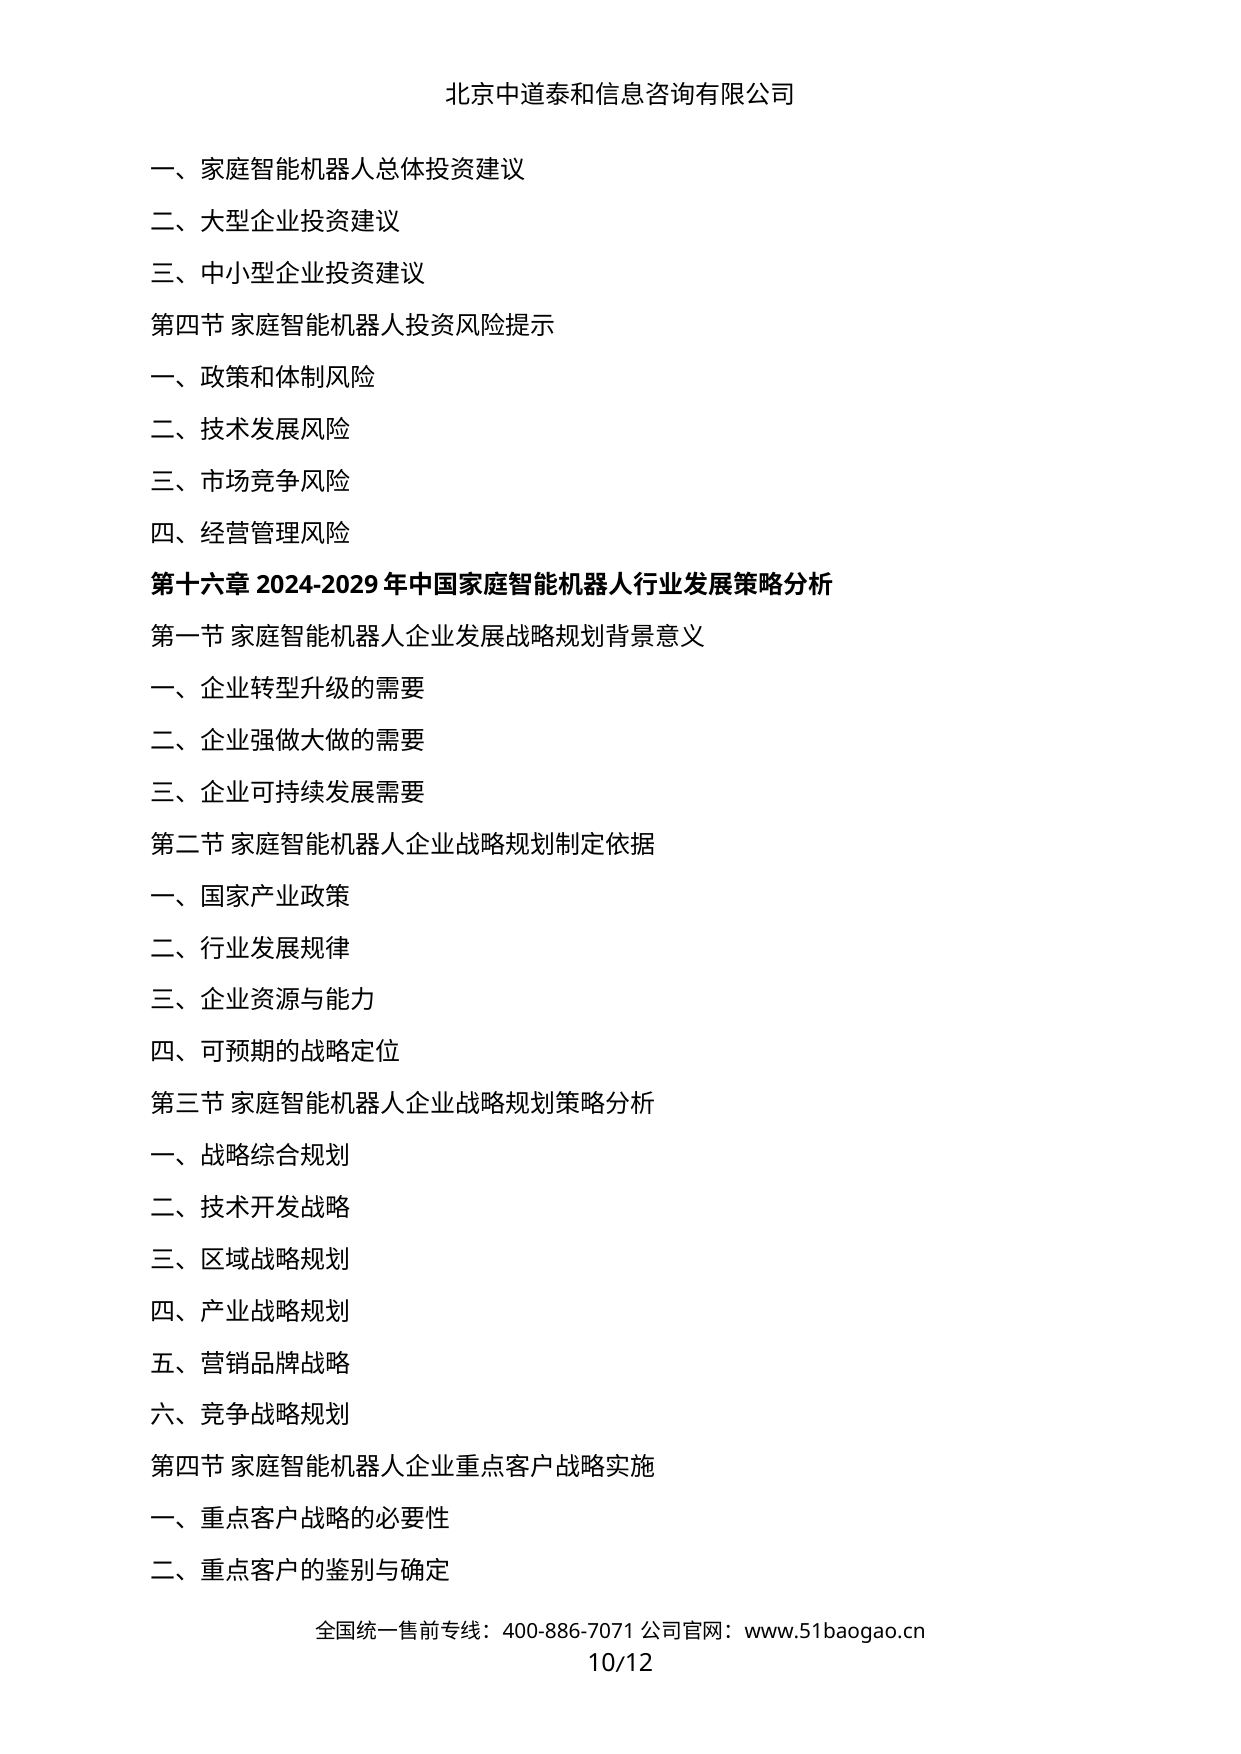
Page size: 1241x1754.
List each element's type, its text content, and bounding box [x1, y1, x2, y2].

text 三、企业资源与能力 [150, 980, 1090, 1016]
text 第一节 家庭智能机器人企业发展战略规划背景意义 [150, 617, 1090, 653]
text 四、经营管理风险 [150, 513, 1090, 549]
text 六、竞争战略规划 [150, 1395, 1090, 1431]
text 第三节 家庭智能机器人企业战略规划策略分析 [150, 1084, 1090, 1120]
text 二、技术发展风险 [150, 409, 1090, 446]
text 第二节 家庭智能机器人企业战略规划制定依据 [150, 824, 1090, 861]
text 一、国家产业政策 [150, 876, 1090, 912]
text 一、战略综合规划 [150, 1136, 1090, 1172]
text 二、重点客户的鉴别与确定 [150, 1551, 1090, 1587]
text 二、技术开发战略 [150, 1187, 1090, 1224]
text 二、企业强做大做的需要 [150, 721, 1090, 757]
text 三、区域战略规划 [150, 1239, 1090, 1276]
text 二、行业发展规律 [150, 928, 1090, 964]
text 四、产业战略规划 [150, 1291, 1090, 1327]
text 一、家庭智能机器人总体投资建议 [150, 150, 1090, 186]
text 一、重点客户战略的必要性 [150, 1499, 1090, 1535]
text 一、政策和体制风险 [150, 357, 1090, 394]
text 第四节 家庭智能机器人企业重点客户战略实施 [150, 1447, 1090, 1483]
text 三、企业可持续发展需要 [150, 772, 1090, 809]
text 第四节 家庭智能机器人投资风险提示 [150, 306, 1090, 342]
text 一、企业转型升级的需要 [150, 669, 1090, 705]
text 第十六章 2024-2029年中国家庭智能机器人行业发展策略分析 [150, 565, 1090, 601]
text 五、营销品牌战略 [150, 1343, 1090, 1379]
text 三、中小型企业投资建议 [150, 254, 1090, 290]
text 四、可预期的战略定位 [150, 1032, 1090, 1068]
text 三、市场竞争风险 [150, 461, 1090, 497]
text 二、大型企业投资建议 [150, 202, 1090, 238]
